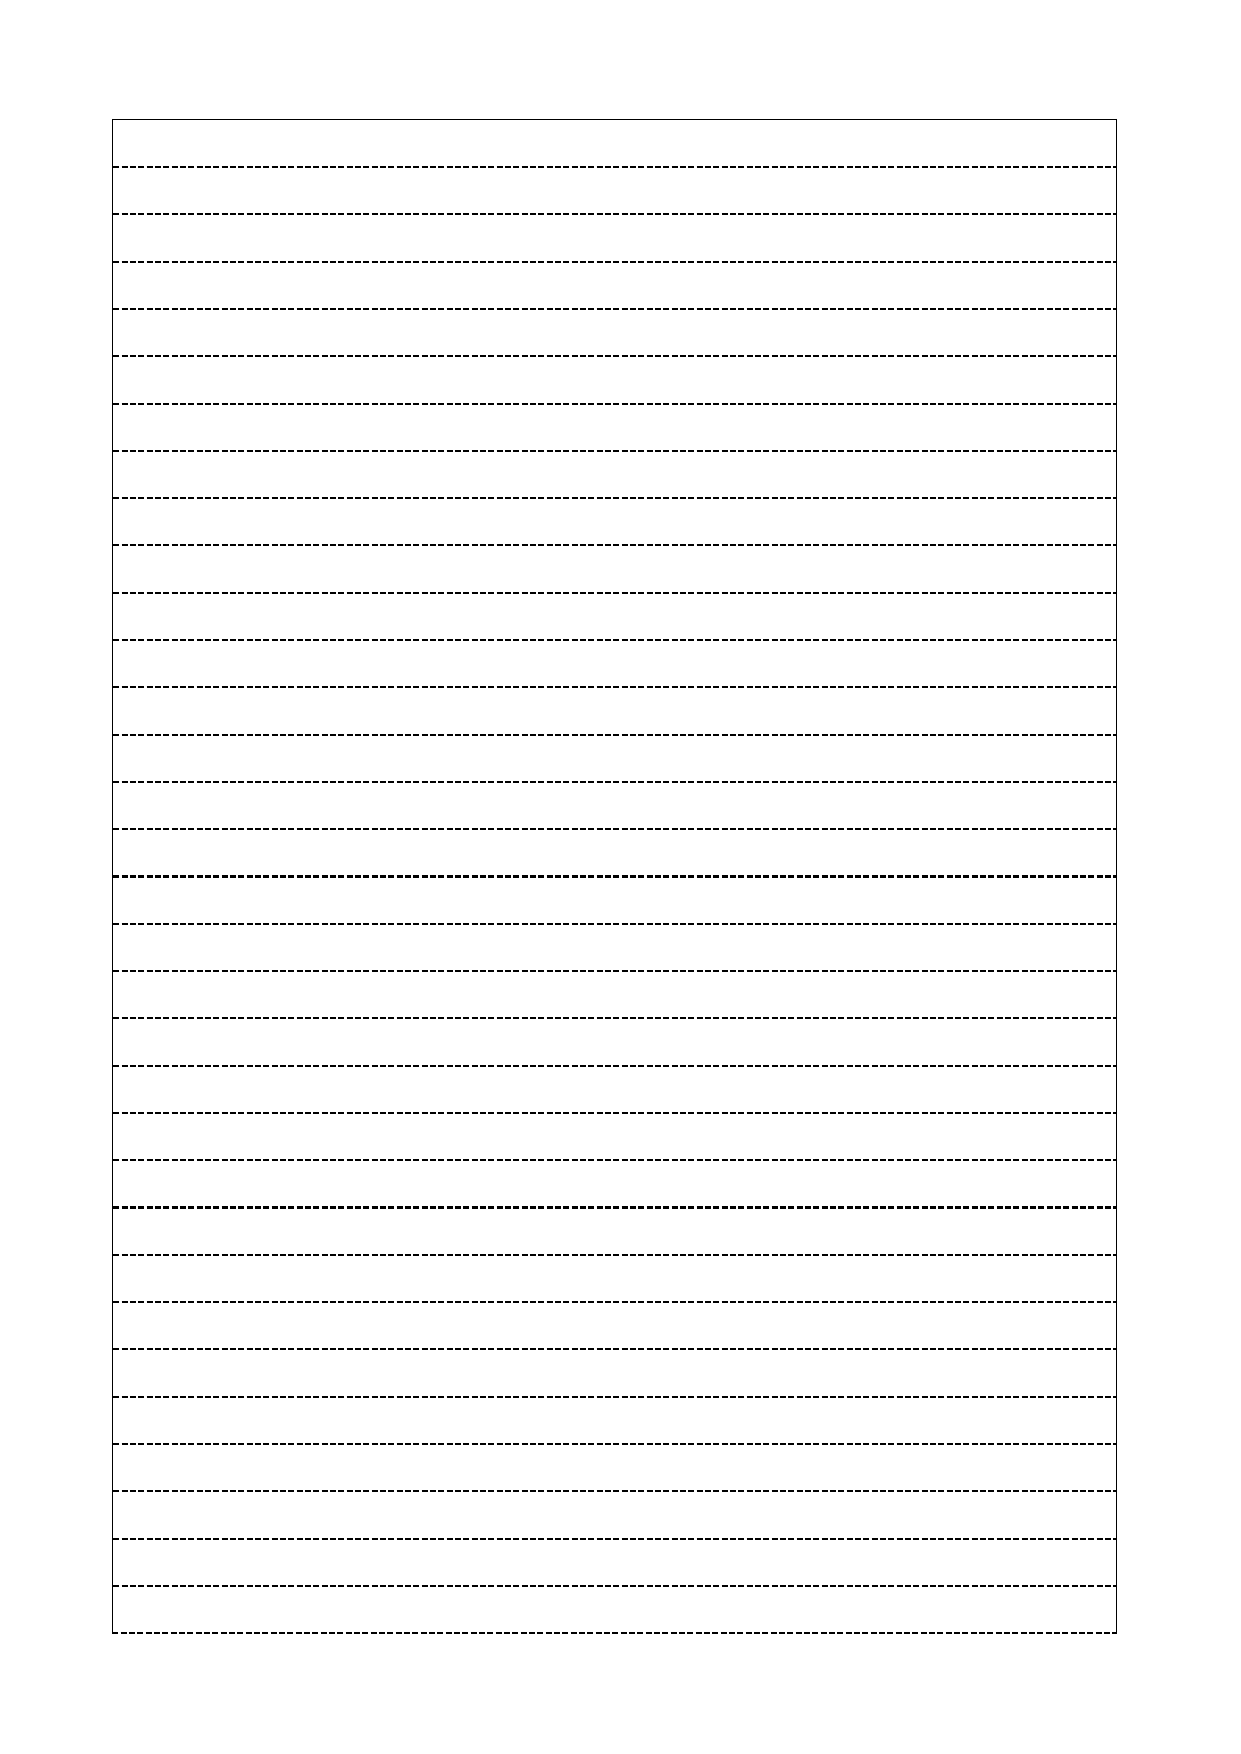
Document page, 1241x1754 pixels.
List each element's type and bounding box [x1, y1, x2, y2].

table_cell [113, 592, 1116, 639]
table_cell [113, 1065, 1116, 1112]
table_cell [113, 450, 1116, 497]
table_cell [113, 544, 1116, 592]
table_cell [113, 970, 1116, 1017]
table_cell [113, 1112, 1116, 1159]
table_cell [113, 875, 1116, 923]
table_cell [113, 686, 1116, 733]
table_cell [113, 639, 1116, 686]
table_cell [113, 497, 1116, 544]
table_cell [113, 1443, 1116, 1490]
table_cell [113, 1348, 1116, 1396]
table_cell [113, 1159, 1116, 1206]
table_cell [113, 1017, 1116, 1064]
table_cell [113, 1206, 1116, 1254]
table_cell [113, 261, 1116, 308]
table_cell [113, 1254, 1116, 1301]
table_cell [113, 1538, 1116, 1585]
table_cell [113, 403, 1116, 450]
table_cell [113, 355, 1116, 402]
table_cell [113, 923, 1116, 970]
table_cell [113, 1301, 1116, 1348]
table_cell [113, 1585, 1116, 1632]
table_cell [113, 1396, 1116, 1443]
table_cell [113, 1490, 1116, 1537]
table_cell [113, 120, 1116, 166]
table_cell [113, 308, 1116, 355]
table_cell [113, 213, 1116, 261]
table_cell [113, 734, 1116, 781]
table_cell [113, 166, 1116, 213]
table_cell [113, 828, 1116, 875]
table_cell [113, 781, 1116, 828]
